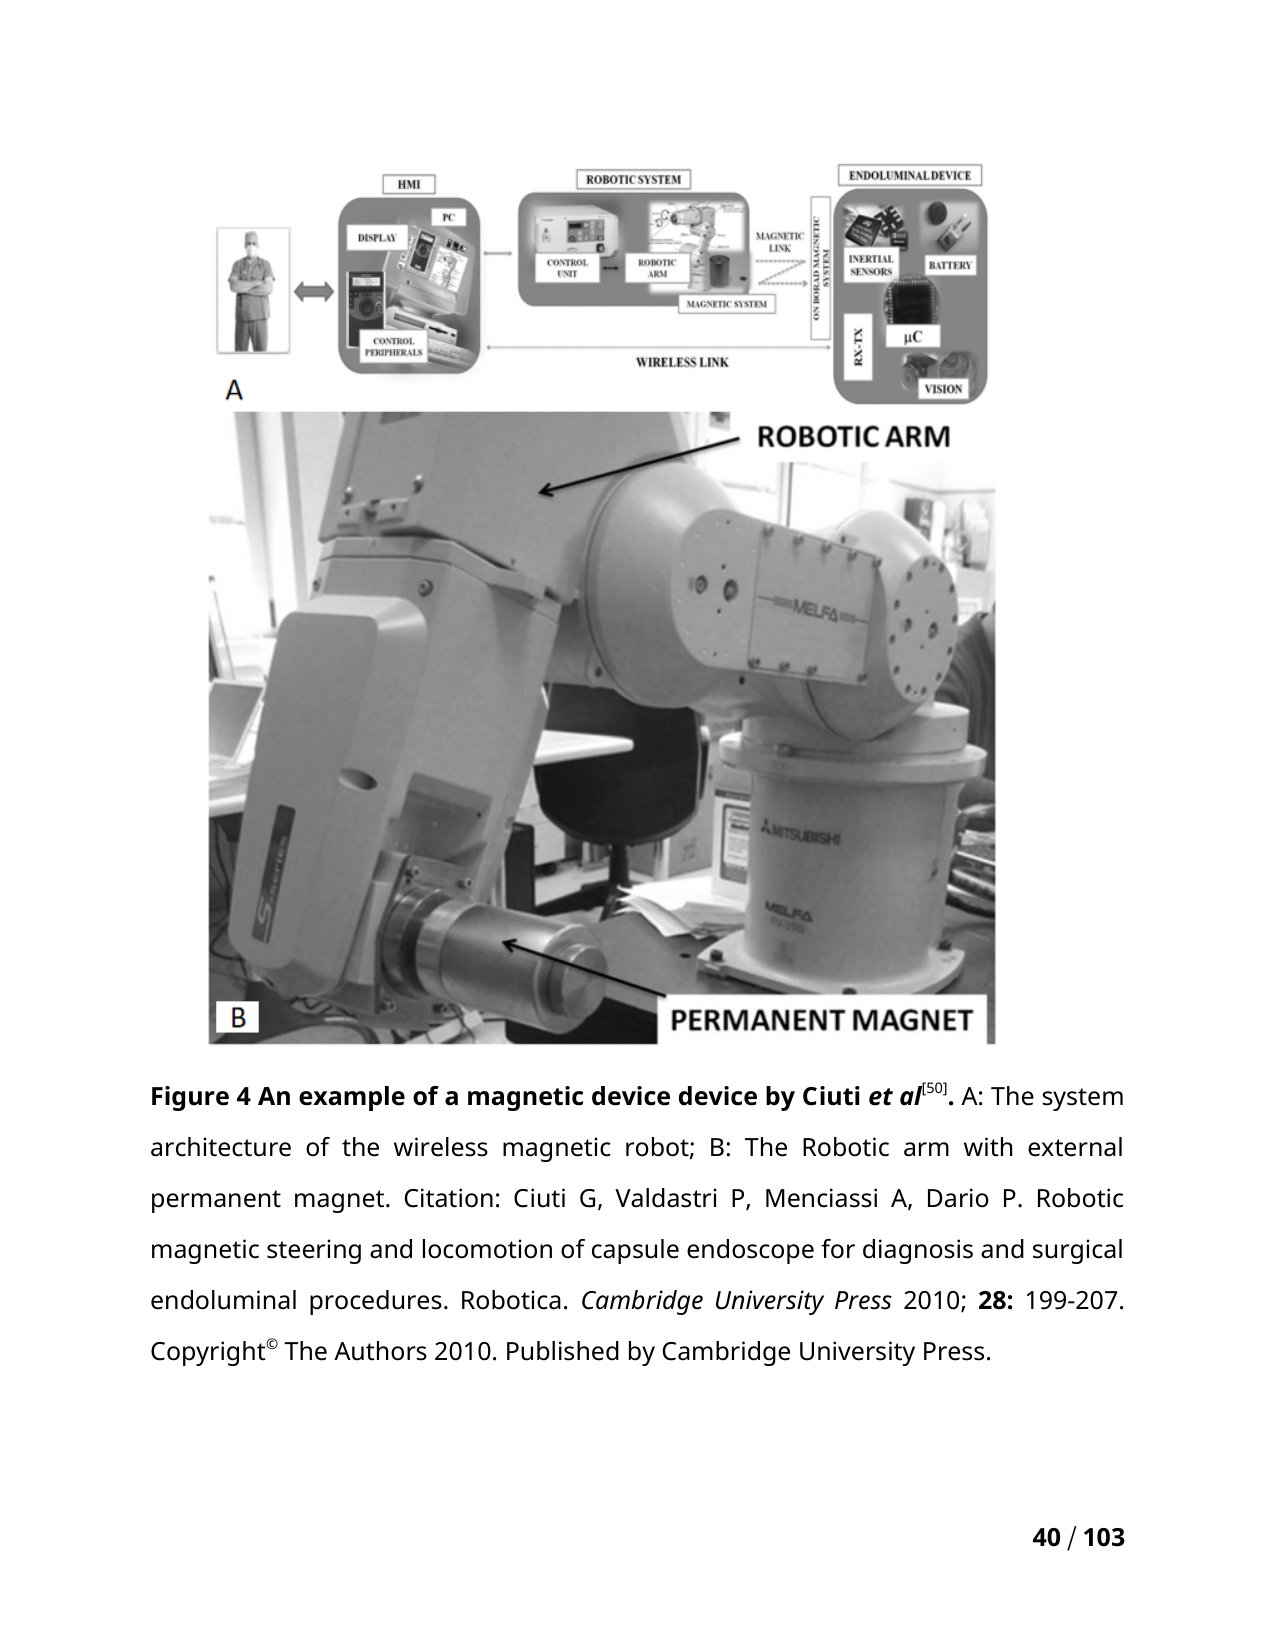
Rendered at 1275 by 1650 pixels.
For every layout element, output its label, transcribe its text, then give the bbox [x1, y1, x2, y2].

text Figure 4 An example of a magnetic device device by Ciuti et al[50]. A: The system architecture of the wireless magnetic robot; B: The Robotic arm with external permanent magnet. Citation: Ciuti G, Valdastri P, Menciassi A, Dario P. Robotic magnetic steering and locomotion of capsule endoscope for diagnosis and surgical endoluminal procedures. Robotica. Cambridge University Press 2010; 28: 199-207. Copyright© The Authors 2010. Published by Cambridge University Press. [150, 1078, 1125, 1367]
picture [150, 150, 1015, 1064]
